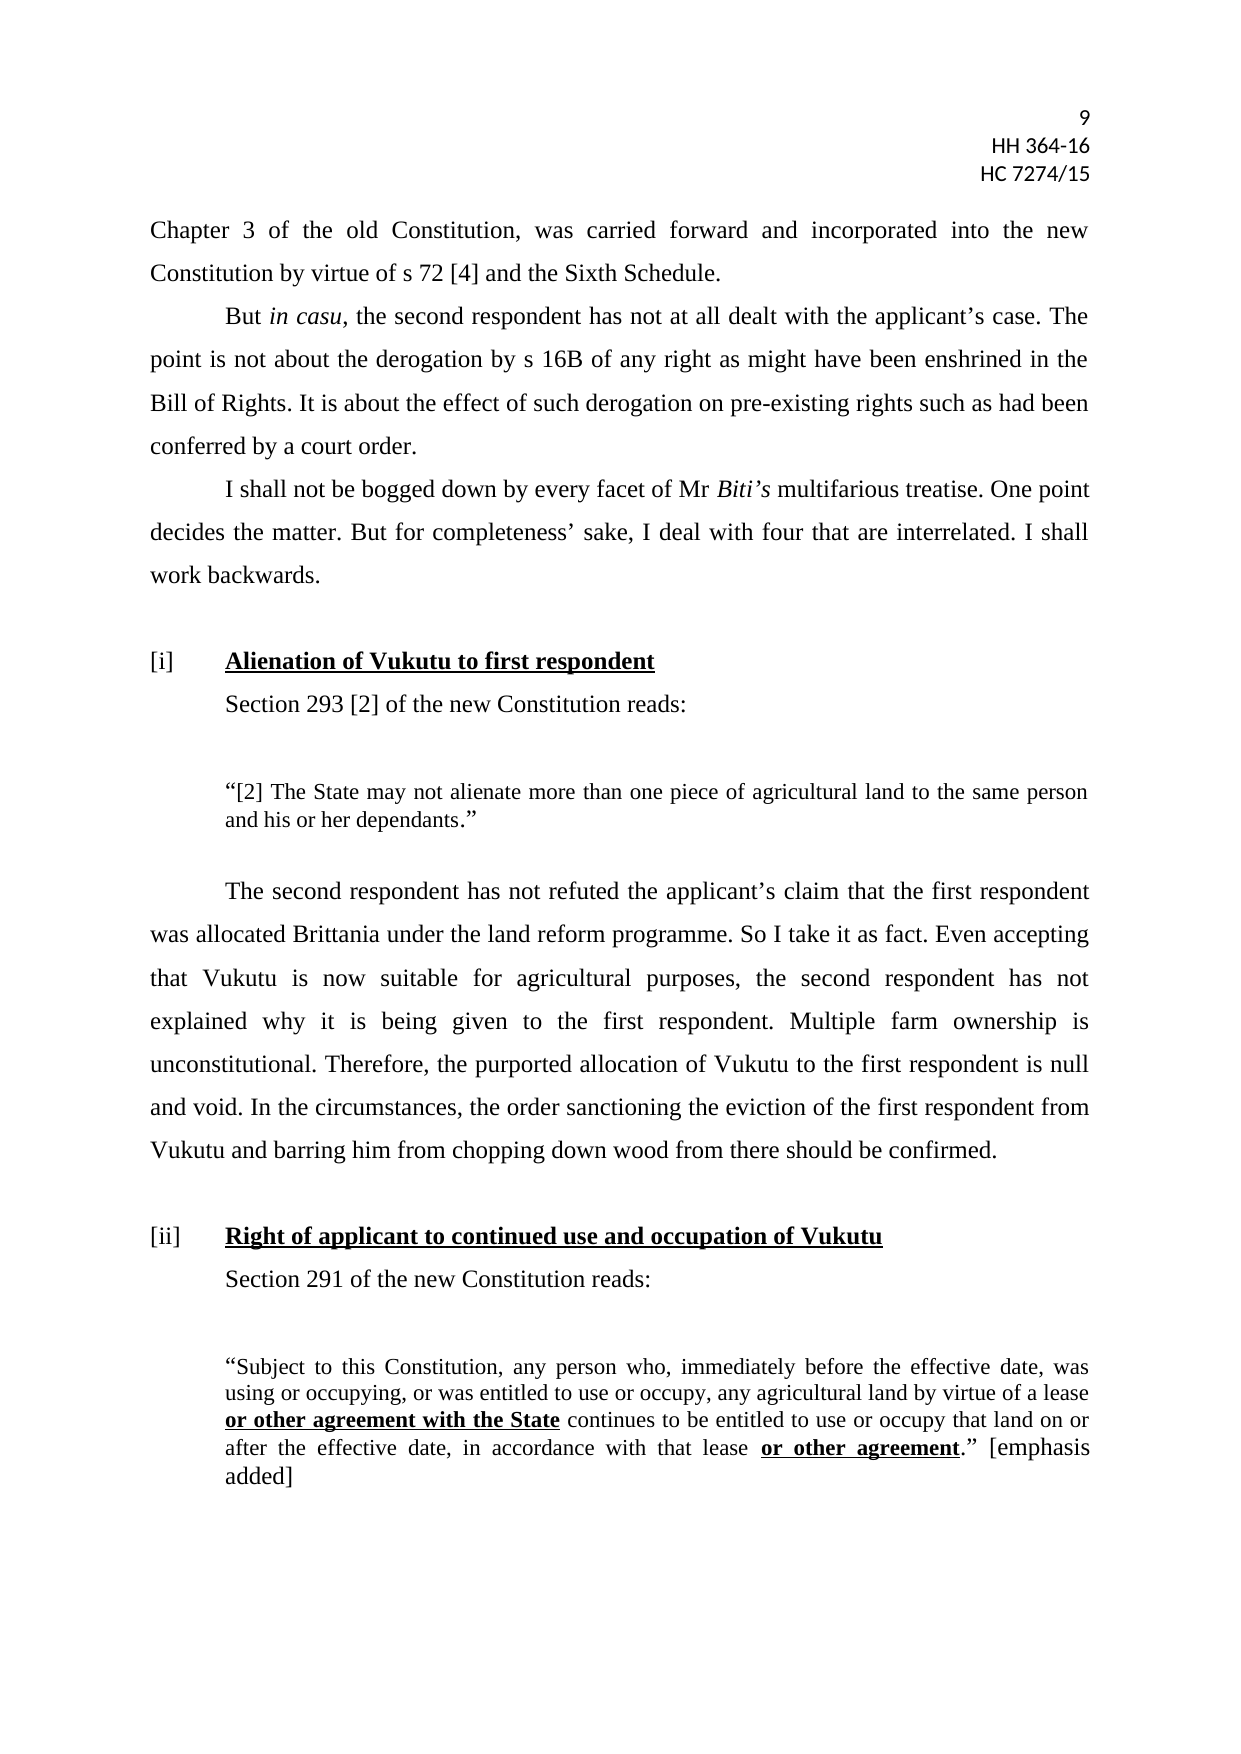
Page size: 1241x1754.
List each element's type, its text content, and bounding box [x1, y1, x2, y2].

text But in casu, the second respondent has not at all dealt with the applicant’s case. The point is not about the derogation by s 16B of any right as might have been enshrined in the Bill of Rights. It is about the effect of such derogation on pre-existing rights such as had been conferred by a court order. [150, 301, 1090, 459]
text I shall not be bogged down by every facet of Mr Biti’s multifarious treatise. One point decides the matter. But for completeness’ sake, I deal with four that are interrelated. I shall work backwards. [150, 474, 1090, 589]
text [i] Alienation of Vukutu to first respondent [150, 646, 1090, 675]
text “[2] The State may not alienate more than one piece of agricultural land to the same person and his or her dependants.” [225, 776, 1090, 833]
text Section 293 [2] of the new Constitution reads: [150, 689, 1090, 718]
text Section 291 of the new Constitution reads: [150, 1264, 1090, 1293]
text [ii] Right of applicant to continued use and occupation of Vukutu [150, 1221, 1090, 1250]
text “Subject to this Constitution, any person who, immediately before the effective date, was using or occupying, or was entitled to use or occupy, any agricultural land by virtue of a lease or other agreement with the State continues to be entitled to use or occupy that land on or after the effective date, in accordance with that lease or other agreement.” [emphasis added] [225, 1351, 1090, 1490]
text The second respondent has not refuted the applicant’s claim that the first respondent was allocated Brittania under the land reform programme. So I take it as fact. Even accepting that Vukutu is now suitable for agricultural purposes, the second respondent has not explained why it is being given to the first respondent. Multiple farm ownership is unconstitutional. Therefore, the purported allocation of Vukutu to the first respondent is null and void. In the circumstances, the order sanctioning the eviction of the first respondent from Vukutu and barring him from chopping down wood from there should be confirmed. [150, 876, 1090, 1164]
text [150, 215, 1090, 287]
